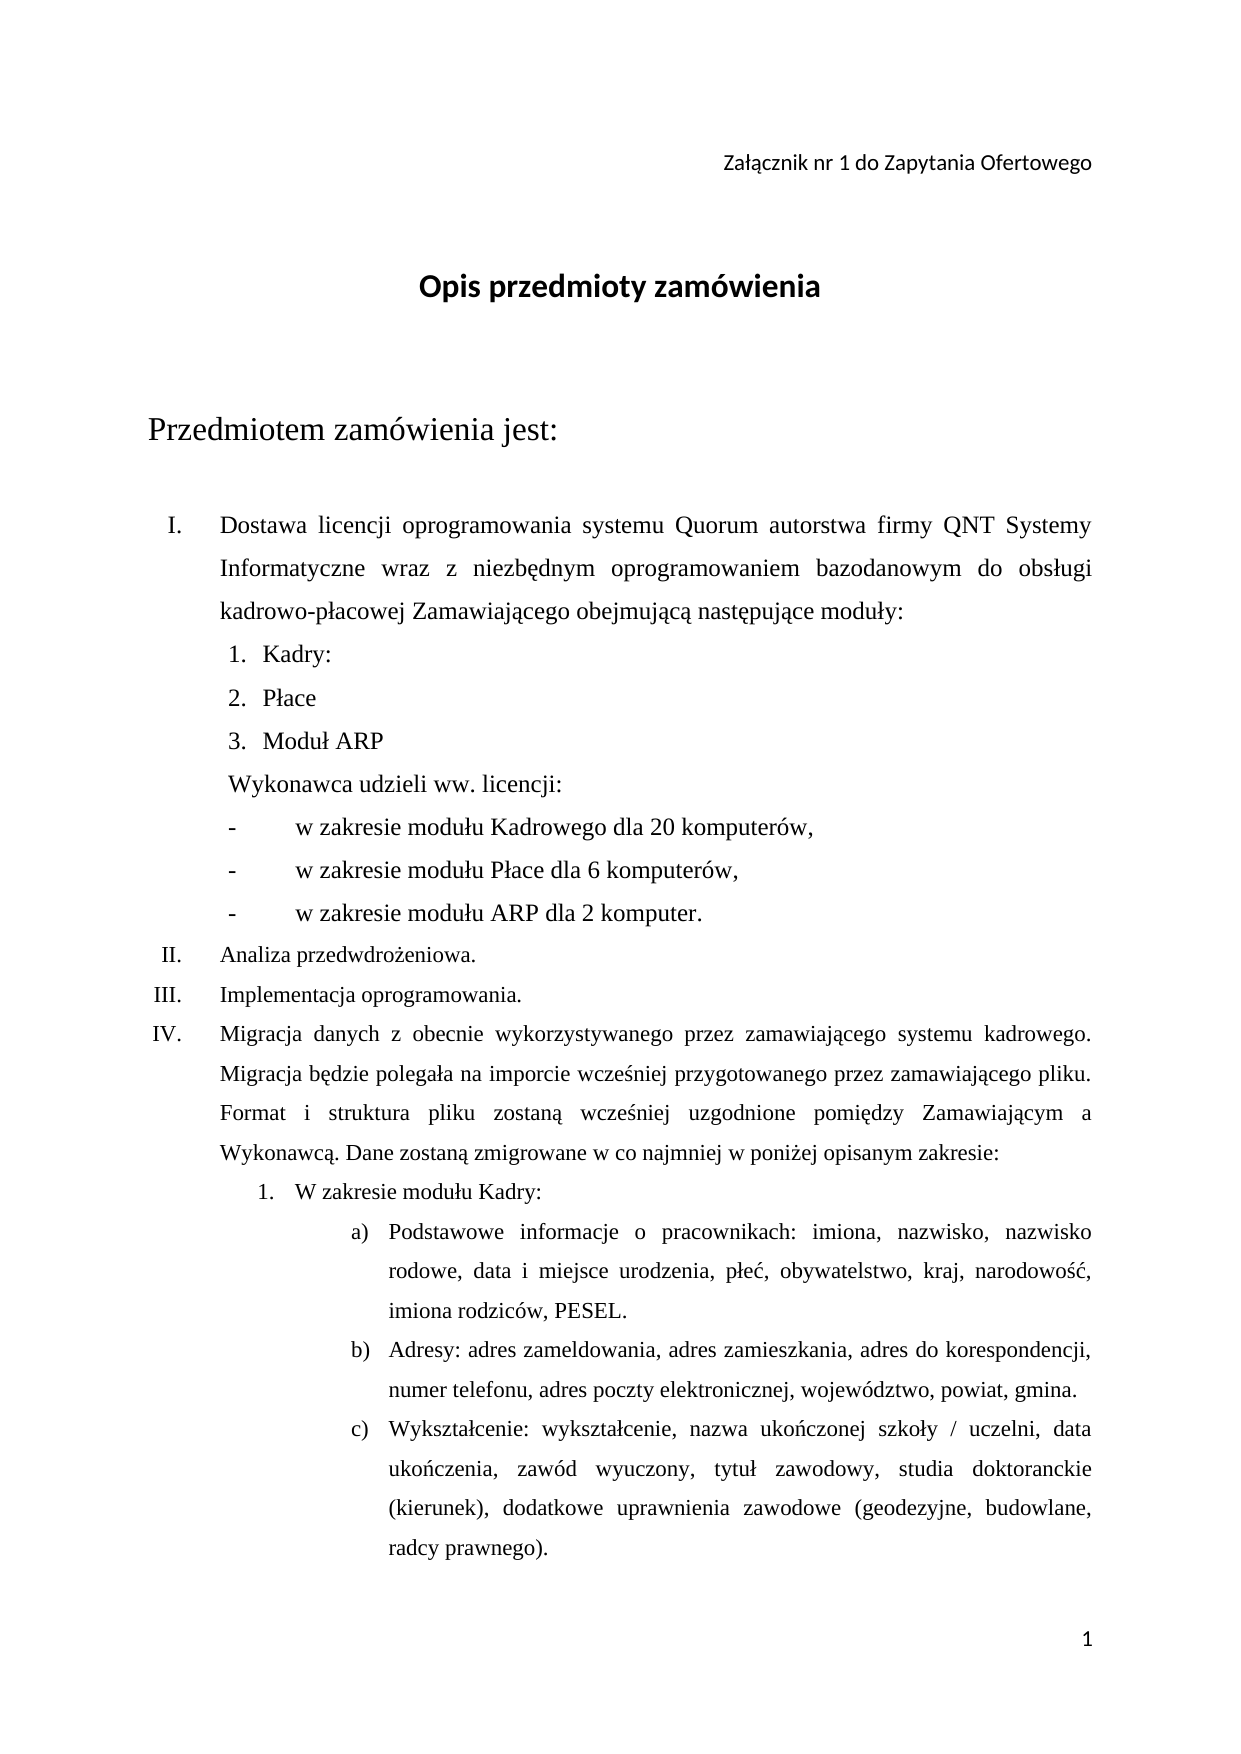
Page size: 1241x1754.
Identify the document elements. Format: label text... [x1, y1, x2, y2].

list w zakresie modułu ARP dla 2 komputer. [185, 898, 1093, 927]
text Wykonawca udzieli ww. licencji: [148, 769, 1093, 798]
list Migracja danych z obecnie wykorzystywanego przez zamawiającego systemu kadrowego. Migracja będzie polegała na imporcie wcześniej przygotowanego przez zamawiającego pliku. Format i struktura pliku zostaną wcześniej uzgodnione pomiędzy Zamawiającym a Wykonawcą. Dane zostaną zmigrowane w co najmniej w poniżej opisanym zakresie: [182, 1020, 1093, 1165]
list Płace [228, 683, 1093, 711]
text Opis przedmioty zamówienia [148, 265, 1093, 306]
list Kadry: [228, 639, 1093, 668]
list w zakresie modułu Płace dla 6 komputerów, [185, 855, 1093, 884]
list Wykształcenie: wykształcenie, nazwa ukończonej szkoły / uczelni, data ukończenia, zawód wyuczony, tytuł zawodowy, studia doktoranckie (kierunek), dodatkowe uprawnienia zawodowe (geodezyjne, budowlane, radcy prawnego). [351, 1415, 1093, 1560]
text Załącznik nr 1 do Zapytania Ofertowego [148, 148, 1093, 176]
list W zakresie modułu Kadry: [257, 1178, 1093, 1205]
list Analiza przedwdrożeniowa. [182, 941, 1093, 968]
list w zakresie modułu Kadrowego dla 20 komputerów, [185, 812, 1093, 841]
subtitle Przedmiotem zamówienia jest: [148, 409, 1093, 448]
list Implementacja oprogramowania. [182, 981, 1093, 1007]
list Adresy: adres zameldowania, adres zamieszkania, adres do korespondencji, numer telefonu, adres poczty elektronicznej, województwo, powiat, gmina. [351, 1336, 1093, 1402]
list Moduł ARP [228, 726, 1093, 754]
list Dostawa licencji oprogramowania systemu Quorum autorstwa firmy QNT Systemy Informatyczne wraz z niezbędnym oprogramowaniem bazodanowym do obsługi kadrowo-płacowej Zamawiającego obejmującą następujące moduły: [182, 510, 1093, 625]
list Podstawowe informacje o pracownikach: imiona, nazwisko, nazwisko rodowe, data i miejsce urodzenia, płeć, obywatelstwo, kraj, narodowość, imiona rodziców, PESEL. [351, 1218, 1093, 1323]
